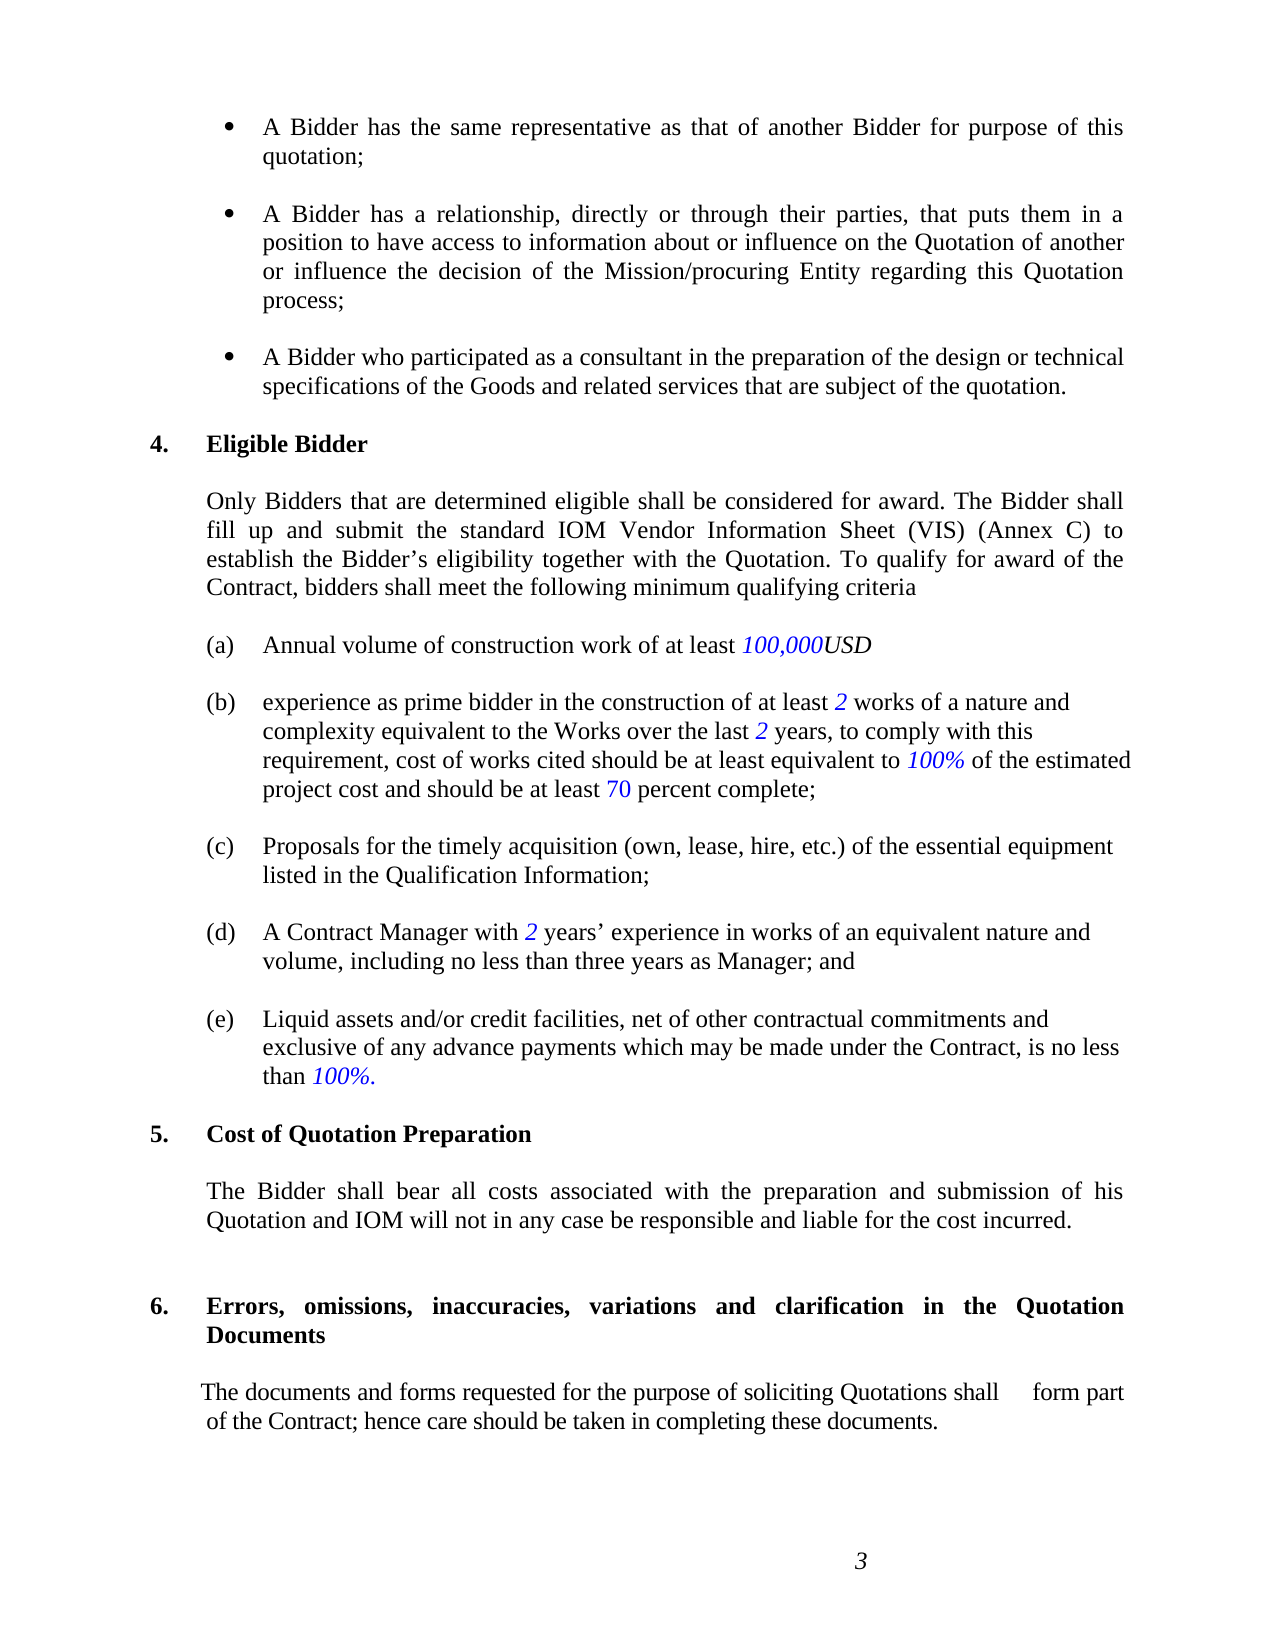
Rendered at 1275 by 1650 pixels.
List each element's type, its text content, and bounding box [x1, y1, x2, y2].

list A Bidder who participated as a consultant in the preparation of the design or technical specifications of the Goods and related services that are subject of the quotation. [225, 342, 1125, 400]
list Errors, omissions, inaccuracies, variations and clarification in the Quotation Documents [150, 1291, 1125, 1349]
text Only Bidders that are determined eligible shall be considered for award. The Bidder shall fill up and submit the standard IOM Vendor Information Sheet (VIS) (Annex C) to establish the Bidder’s eligibility together with the Quotation. To qualify for award of the Contract, bidders shall meet the following minimum qualifying criteria [206, 486, 1125, 601]
text The documents and forms requested for the purpose of soliciting Quotations shall form part of the Contract; hence care should be taken in completing these documents. [187, 1377, 1125, 1435]
text The Bidder shall bear all costs associated with the preparation and submission of his Quotation and IOM will not in any case be responsible and liable for the cost incurred. [206, 1176, 1125, 1234]
text (c) Proposals for the timely acquisition (own, lease, hire, etc.) of the essential equipment listed in the Qualification Information; [206, 831, 1132, 889]
list A Bidder has a relationship, directly or through their parties, that puts them in a position to have access to information about or influence on the Quotation of another or influence the decision of the Mission/procuring Entity regarding this Quotation process; [225, 199, 1125, 314]
list A Bidder has the same representative as that of another Bidder for purpose of this quotation; [225, 112, 1125, 170]
list Eligible Bidder [150, 429, 1125, 457]
list Cost of Quotation Preparation [150, 1119, 1125, 1147]
text (d) A Contract Manager with 2 years’ experience in works of an equivalent nature and volume, including no less than three years as Manager; and [206, 917, 1132, 975]
text (b) experience as prime bidder in the construction of at least 2 works of a nature and complexity equivalent to the Works over the last 2 years, to comply with this requirement, cost of works cited should be at least equivalent to 100% of the estimated project cost and should be at least 70 percent complete; [206, 687, 1132, 802]
text (a) Annual volume of construction work of at least 100,000USD [206, 630, 1132, 659]
text (e) Liquid assets and/or credit facilities, net of other contractual commitments and exclusive of any advance payments which may be made under the Contract, is no less than 100%. [206, 1004, 1132, 1090]
